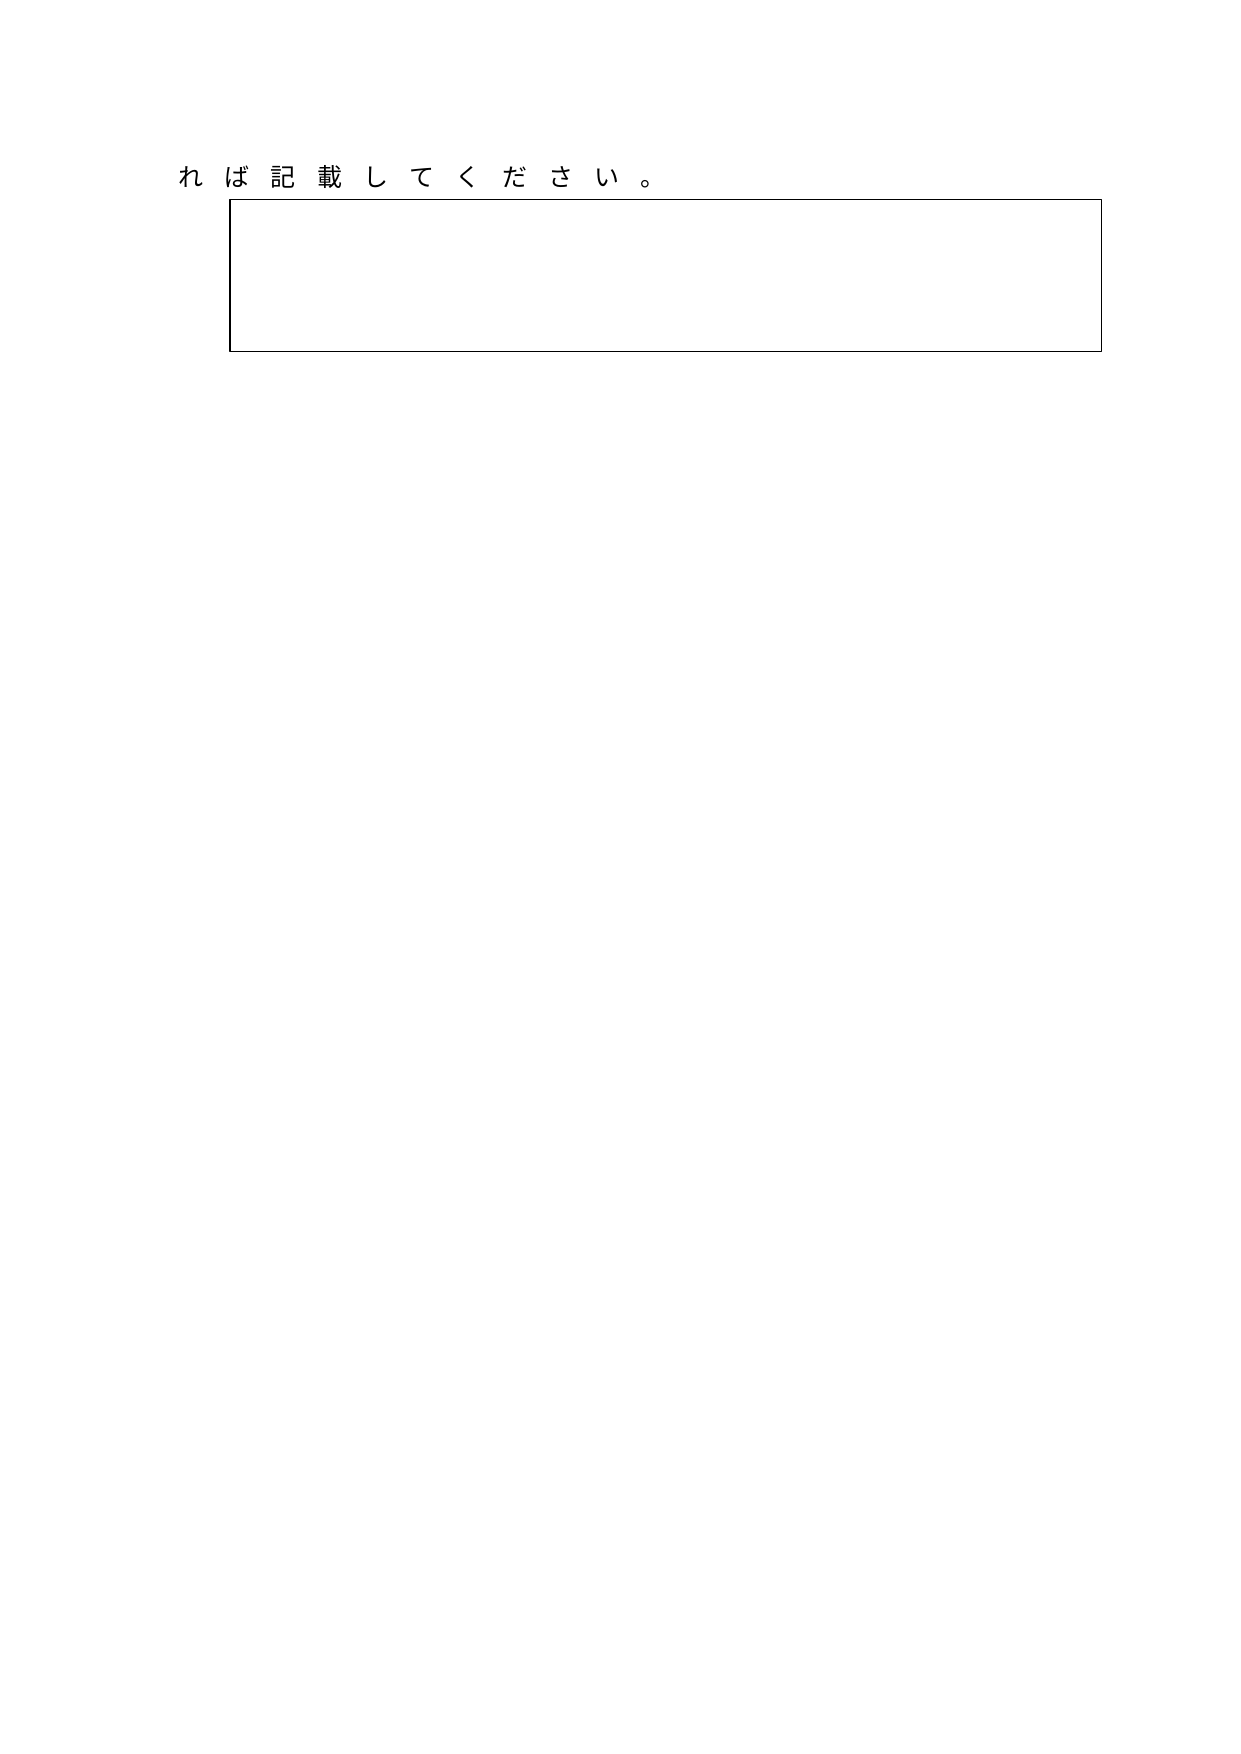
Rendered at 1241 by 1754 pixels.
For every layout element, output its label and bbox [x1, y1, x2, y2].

text [178, 155, 1103, 196]
